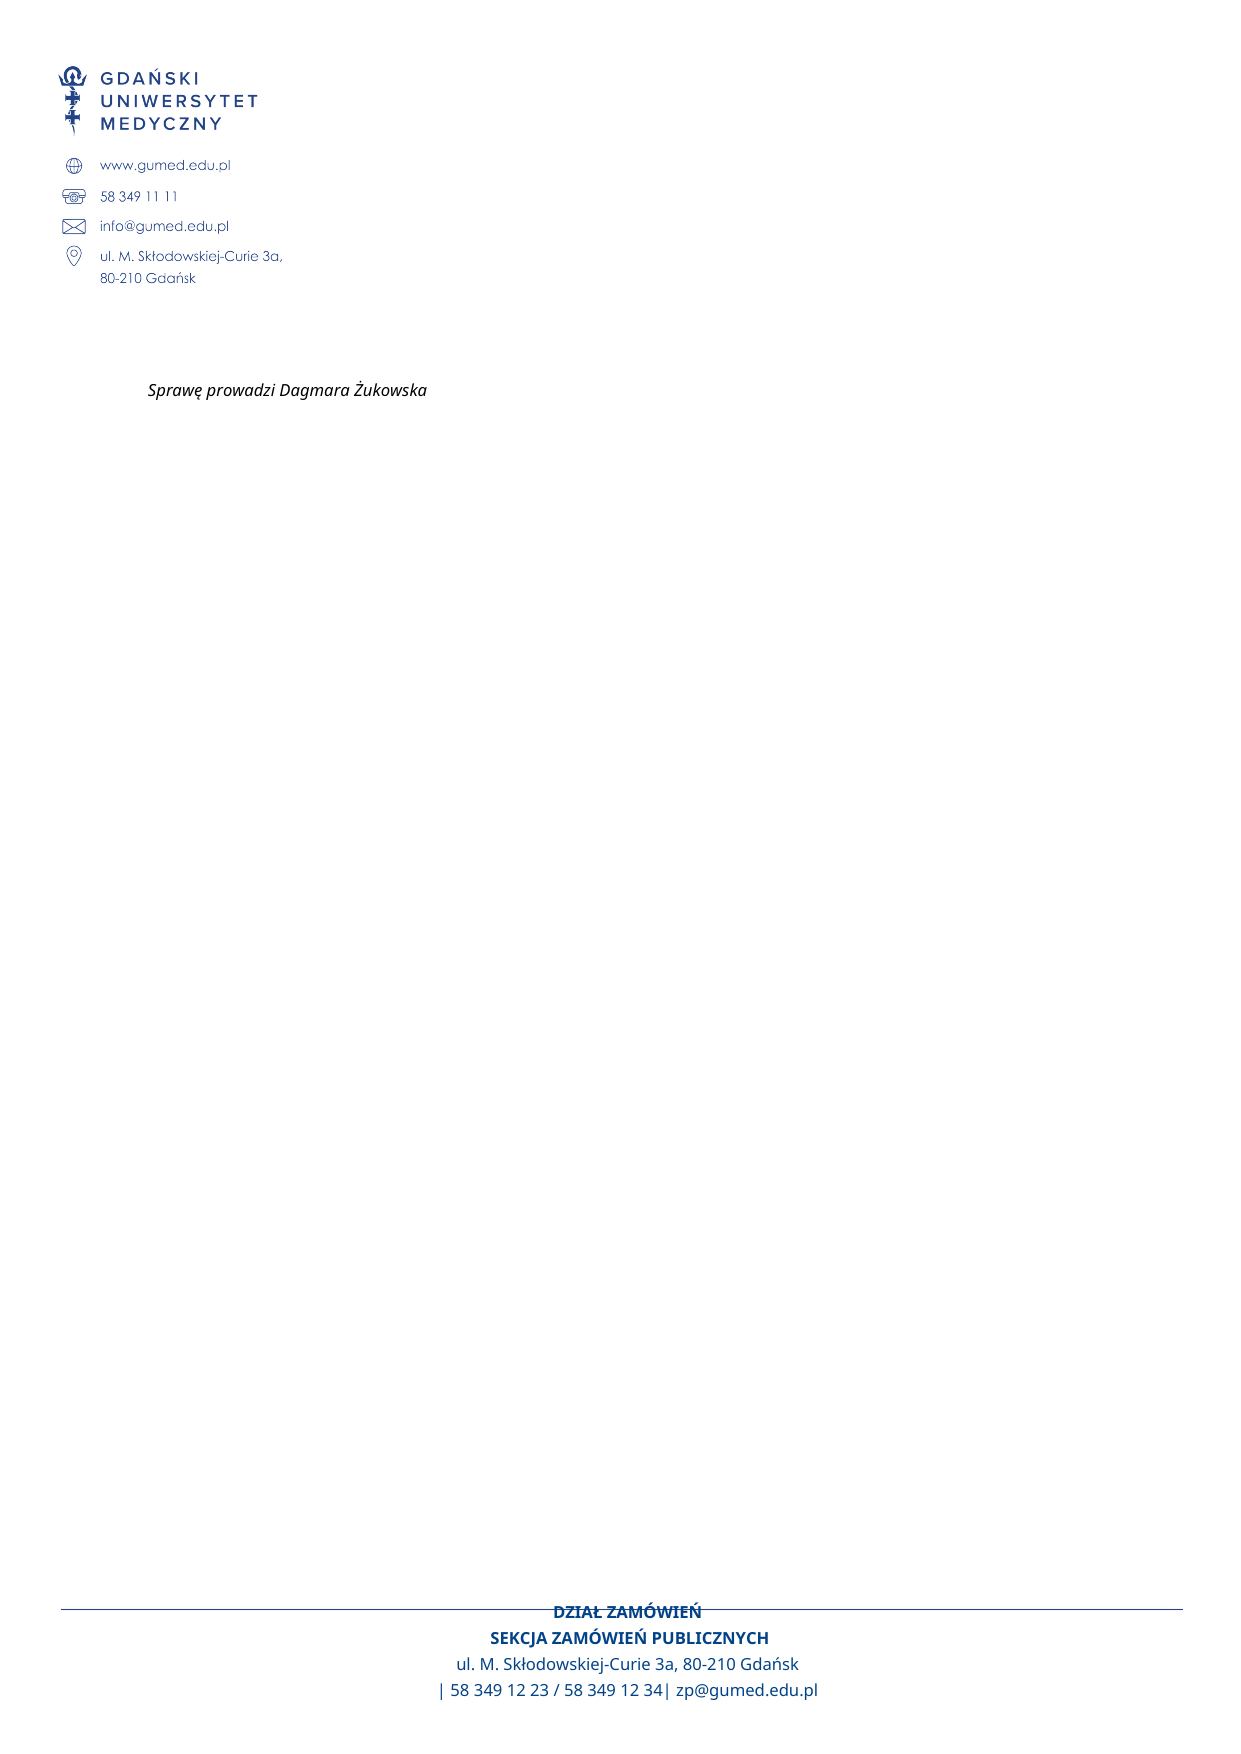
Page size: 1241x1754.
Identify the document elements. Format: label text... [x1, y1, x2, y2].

text Sprawę prowadzi Dagmara Żukowska [148, 378, 1048, 401]
picture [1, 0, 1241, 1753]
